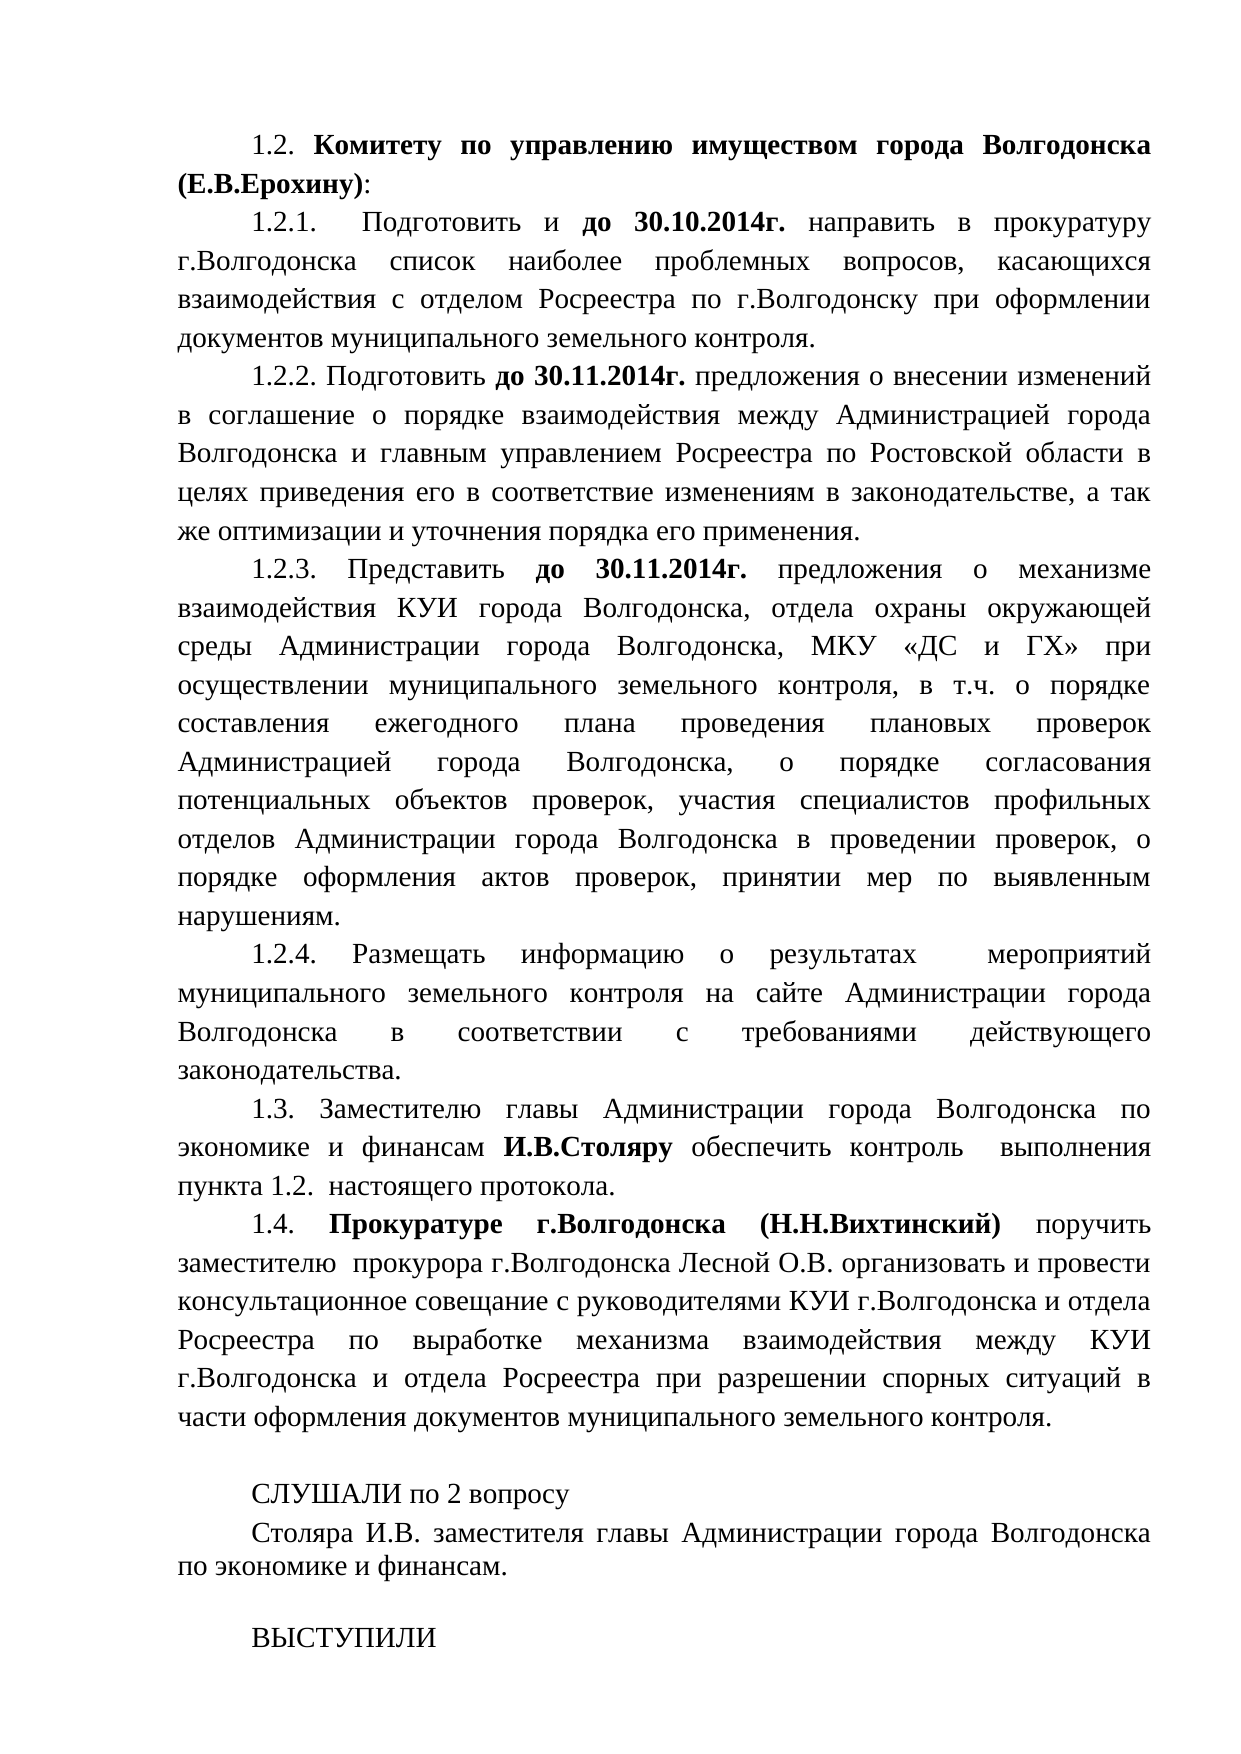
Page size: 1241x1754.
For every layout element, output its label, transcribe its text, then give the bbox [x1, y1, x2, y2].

text Столяра И.В. заместителя главы Администрации города Волгодонска по экономике и финансам. [177, 1515, 1152, 1582]
text 1.2.4. Размещать информацию о результатах мероприятий муниципального земельного контроля на сайте Администрации города Волгодонска в соответствии с требованиями действующего законодательства. [177, 937, 1152, 1086]
text СЛУШАЛИ по 2 вопросу [177, 1476, 1152, 1510]
text 1.3. Заместителю главы Администрации города Волгодонска по экономике и финансам И.В.Столяру обеспечить контроль выполнения пункта 1.2. настоящего протокола. [177, 1091, 1152, 1201]
text 1.2.1. Подготовить и до 30.10.2014г. направить в прокуратуру г.Волгодонска список наиболее проблемных вопросов, касающихся взаимодействия с отделом Росреестра по г.Волгодонску при оформлении документов муниципального земельного контроля. [177, 204, 1152, 353]
text 1.2.2. Подготовить до 30.11.2014г. предложения о внесении изменений в соглашение о порядке взаимодействия между Администрацией города Волгодонска и главным управлением Росреестра по Ростовской области в целях приведения его в соответствие изменениям в законодательстве, а так же оптимизации и уточнения порядка его применения. [177, 358, 1152, 546]
text 1.2.3. Представить до 30.11.2014г. предложения о механизме взаимодействия КУИ города Волгодонска, отдела охраны окружающей среды Администрации города Волгодонска, МКУ «ДС и ГХ» при осуществлении муниципального земельного контроля, в т.ч. о порядке составления ежегодного плана проведения плановых проверок Администрацией города Волгодонска, о порядке согласования потенциальных объектов проверок, участия специалистов профильных отделов Администрации города Волгодонска в проведении проверок, о порядке оформления актов проверок, принятии мер по выявленным нарушениям. [177, 551, 1152, 932]
text ВЫСТУПИЛИ [177, 1620, 1152, 1654]
text 1.4. Прокуратуре г.Волгодонска (Н.Н.Вихтинский) поручить заместителю прокурора г.Волгодонска Лесной О.В. организовать и провести консультационное совещание с руководителями КУИ г.Волгодонска и отдела Росреестра по выработке механизма взаимодействия между КУИ г.Волгодонска и отдела Росреестра при разрешении спорных ситуаций в части оформления документов муниципального земельного контроля. [177, 1206, 1152, 1433]
text 1.2. Комитету по управлению имуществом города Волгодонска (Е.В.Ерохину): [177, 127, 1152, 199]
